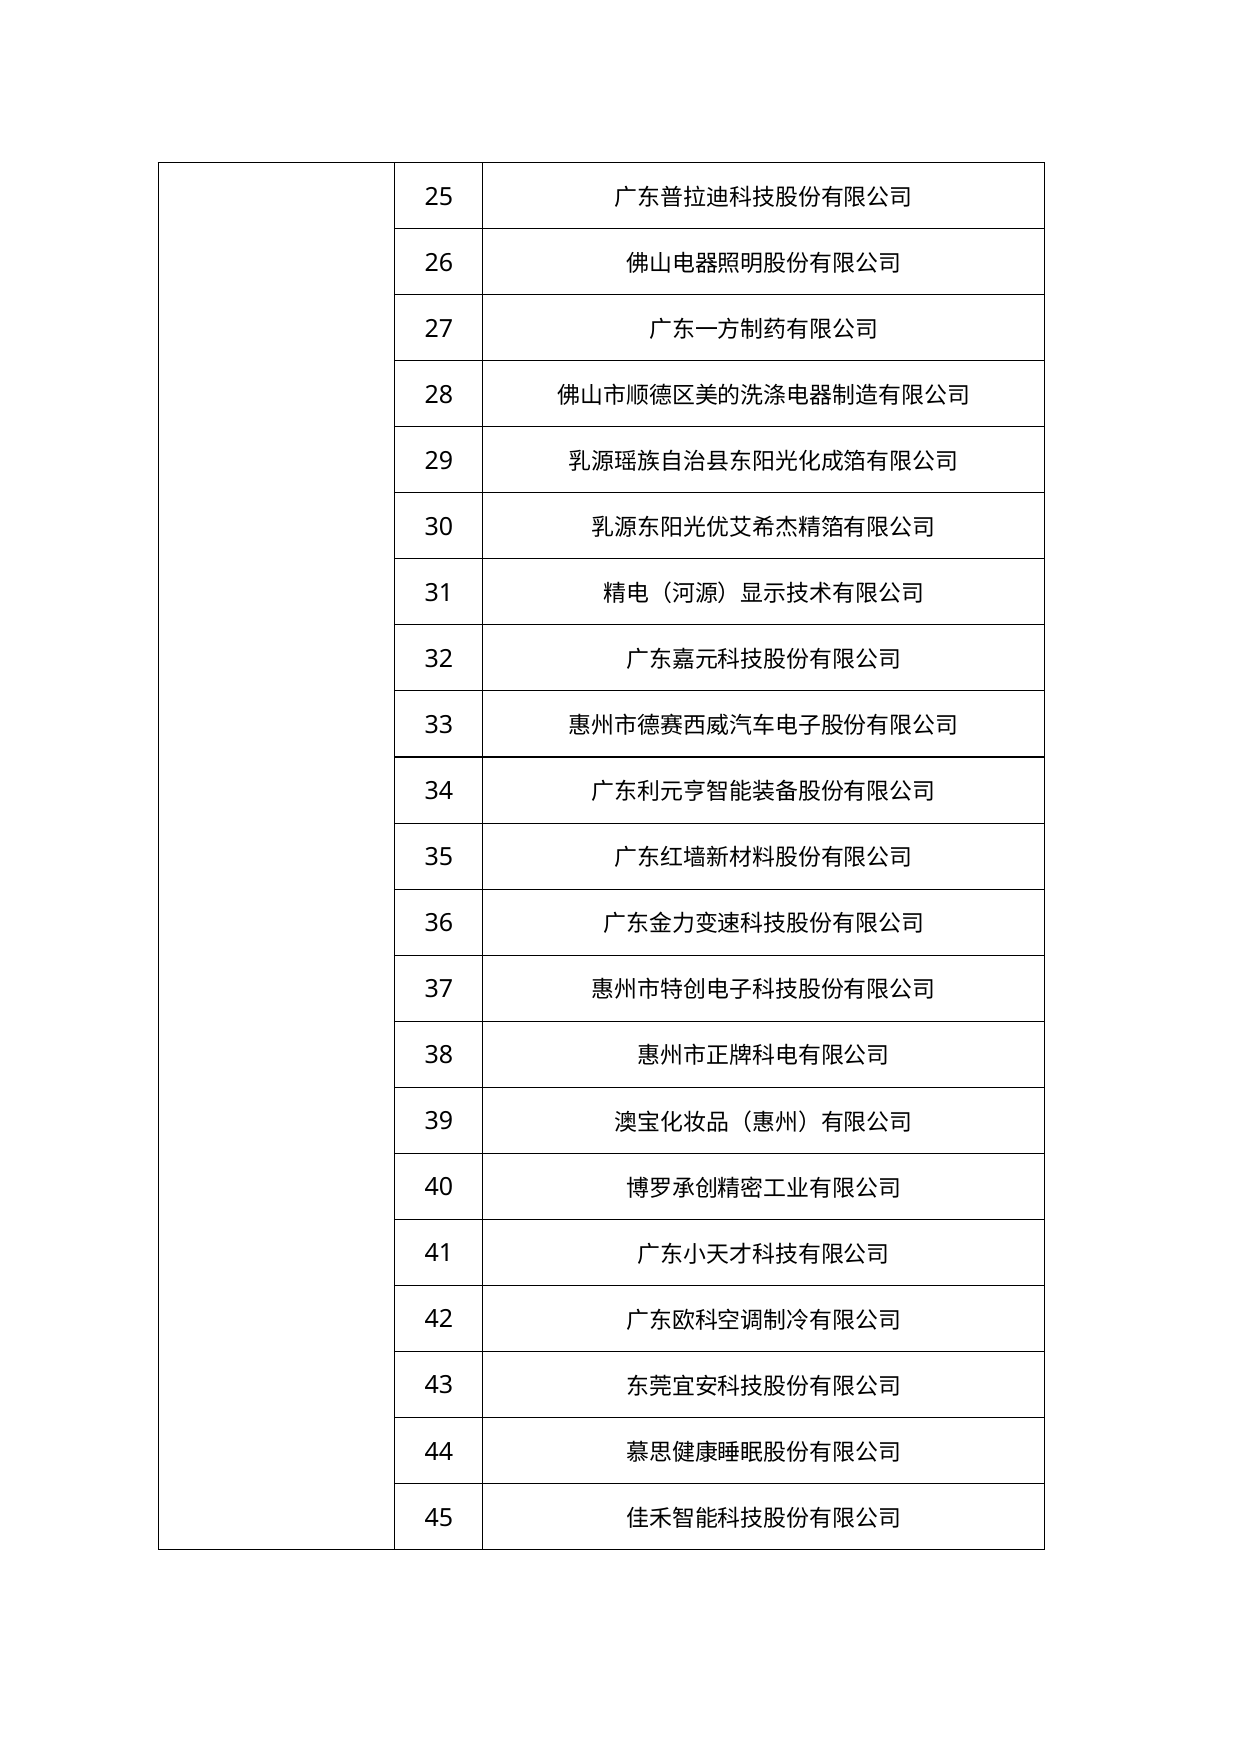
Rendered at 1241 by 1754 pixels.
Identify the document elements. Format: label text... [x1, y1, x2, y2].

table_cell 广东红墙新材料股份有限公司 [483, 824, 1044, 888]
table_cell 31 [395, 559, 482, 624]
table_cell 惠州市特创电子科技股份有限公司 [483, 956, 1044, 1021]
table_cell 30 [395, 493, 482, 558]
table_cell 41 [395, 1220, 482, 1285]
table_cell 佛山电器照明股份有限公司 [483, 229, 1044, 294]
table_cell 39 [395, 1088, 482, 1153]
table_cell 惠州市正牌科电有限公司 [483, 1022, 1044, 1087]
table_cell 乳源瑶族自治县东阳光化成箔有限公司 [483, 427, 1044, 492]
table_cell 广东金力变速科技股份有限公司 [483, 890, 1044, 954]
table_cell 35 [395, 824, 482, 888]
table_cell 45 [395, 1484, 482, 1549]
table_cell 东莞宜安科技股份有限公司 [483, 1352, 1044, 1417]
table_cell 广东小天才科技有限公司 [483, 1220, 1044, 1285]
table_cell 慕思健康睡眠股份有限公司 [483, 1418, 1044, 1483]
table_cell 广东欧科空调制冷有限公司 [483, 1286, 1044, 1351]
table_cell 广东普拉迪科技股份有限公司 [483, 163, 1044, 228]
table_cell 40 [395, 1154, 482, 1219]
table_cell 精电（河源）显示技术有限公司 [483, 559, 1044, 624]
table_cell 28 [395, 361, 482, 426]
table_cell 38 [395, 1022, 482, 1087]
table_cell 44 [395, 1418, 482, 1483]
table_cell 佳禾智能科技股份有限公司 [483, 1484, 1044, 1549]
table_cell 澳宝化妆品（惠州）有限公司 [483, 1088, 1044, 1153]
table_cell 29 [395, 427, 482, 492]
table_cell 43 [395, 1352, 482, 1417]
table_cell 37 [395, 956, 482, 1021]
table_cell 27 [395, 295, 482, 360]
table_cell 42 [395, 1286, 482, 1351]
table_cell 32 [395, 625, 482, 690]
table_cell 惠州市德赛西威汽车电子股份有限公司 [483, 691, 1044, 756]
table_cell 34 [395, 758, 482, 822]
table_cell 36 [395, 890, 482, 954]
table_cell 33 [395, 691, 482, 756]
table_cell 佛山市顺德区美的洗涤电器制造有限公司 [483, 361, 1044, 426]
table_cell 广东一方制药有限公司 [483, 295, 1044, 360]
table_cell 26 [395, 229, 482, 294]
table_cell 广东利元亨智能装备股份有限公司 [483, 758, 1044, 822]
table_cell 博罗承创精密工业有限公司 [483, 1154, 1044, 1219]
table_cell 乳源东阳光优艾希杰精箔有限公司 [483, 493, 1044, 558]
table_cell 25 [395, 163, 482, 228]
table_cell 广东嘉元科技股份有限公司 [483, 625, 1044, 690]
